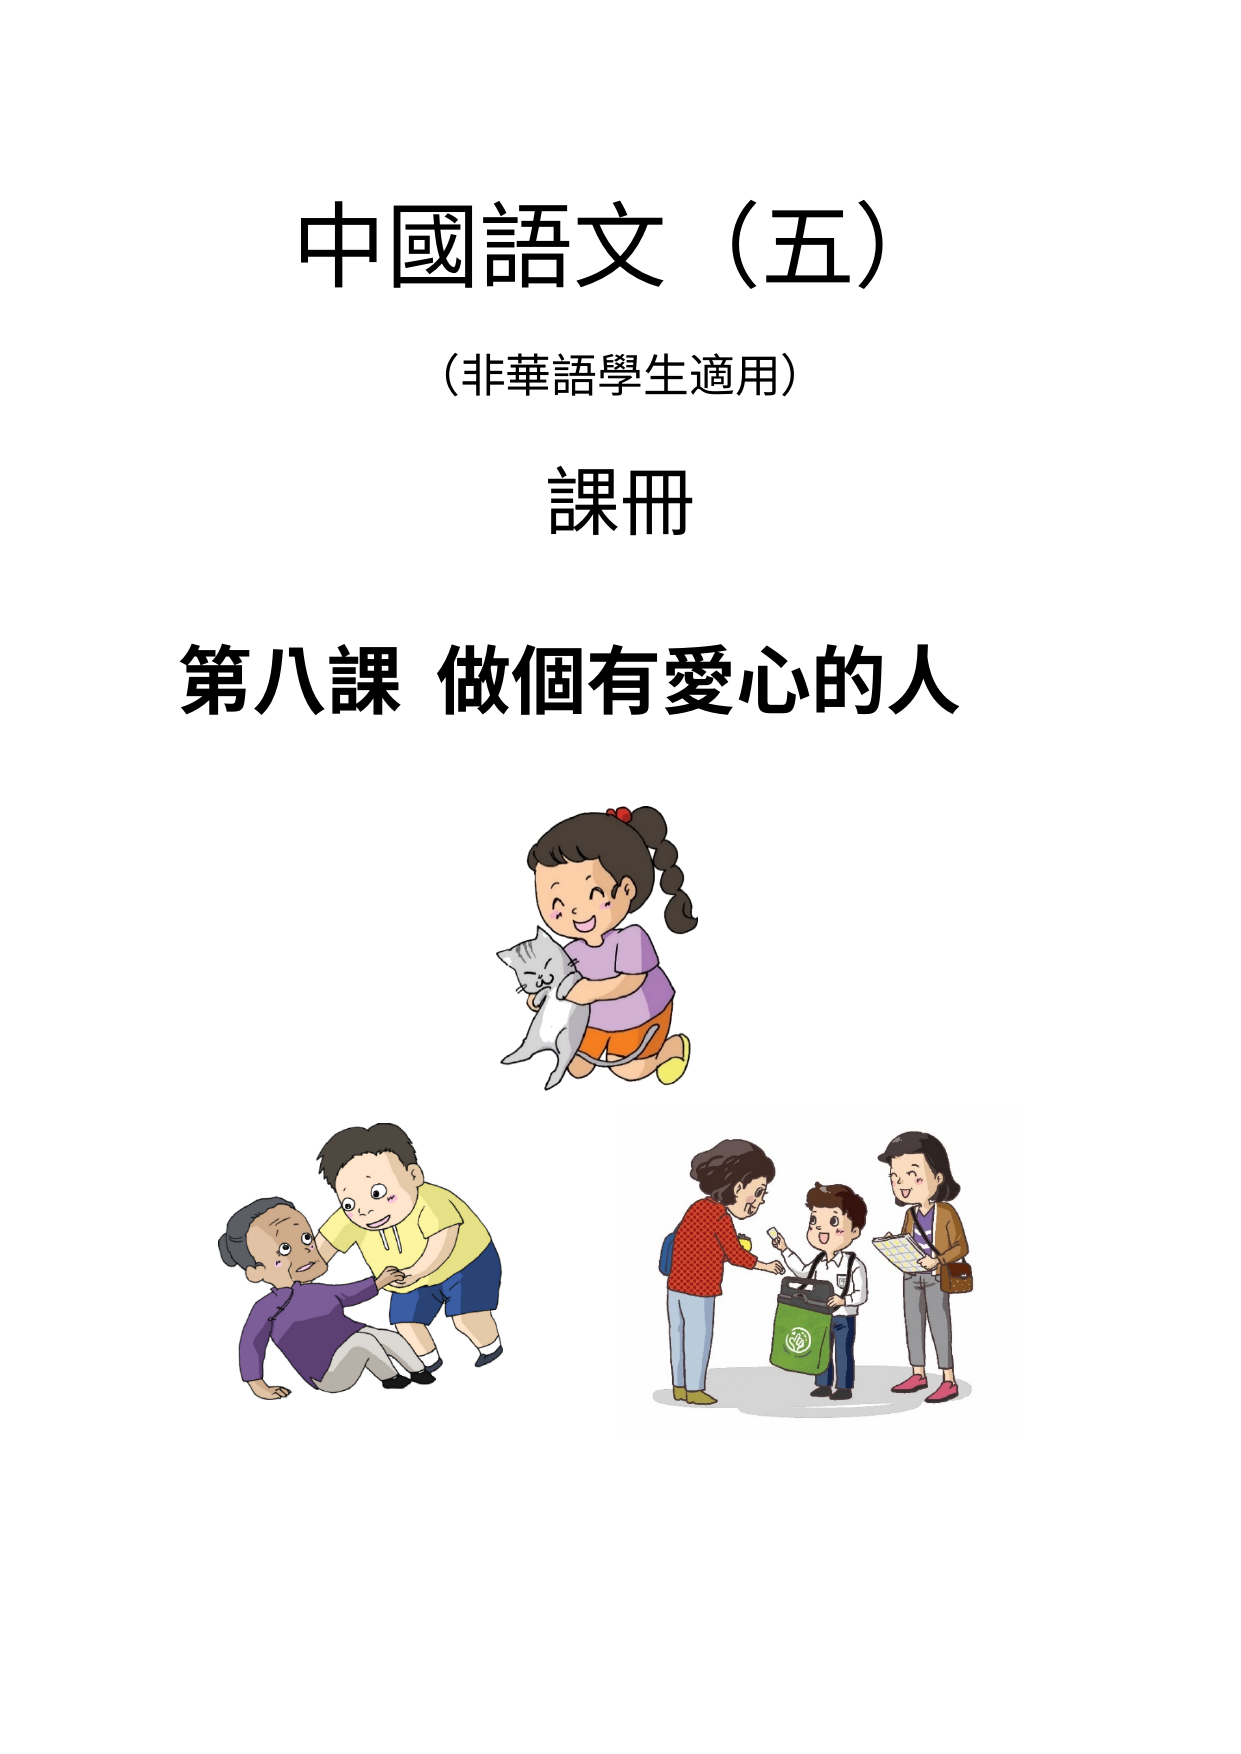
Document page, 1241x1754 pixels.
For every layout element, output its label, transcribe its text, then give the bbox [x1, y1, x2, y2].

text （非華語學生適用） [177, 335, 1063, 410]
text 中國語文（五） [177, 164, 1063, 314]
picture [496, 806, 698, 1092]
text 第八課 做個有愛心的人 [177, 619, 1063, 732]
text 課冊 [177, 441, 1063, 553]
picture [218, 1123, 503, 1400]
picture [615, 1110, 1021, 1438]
